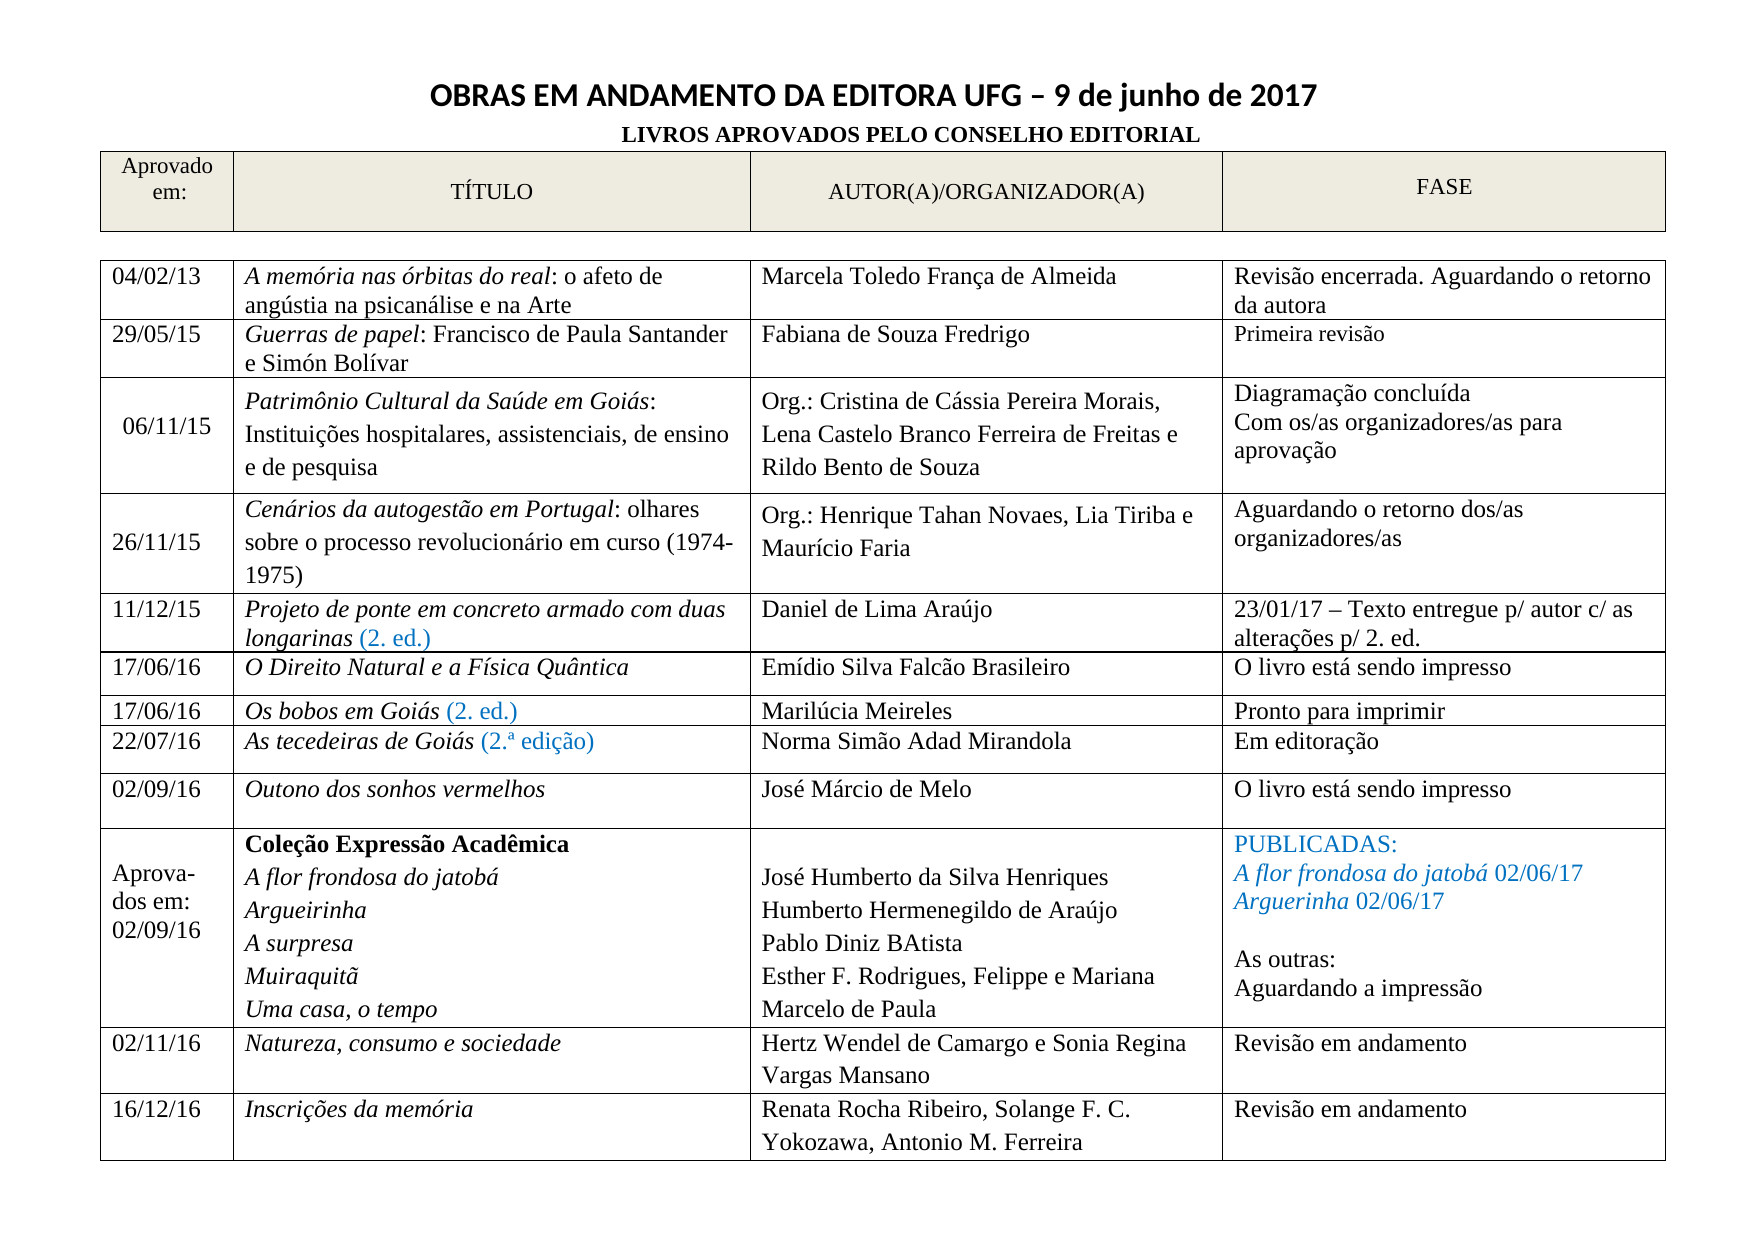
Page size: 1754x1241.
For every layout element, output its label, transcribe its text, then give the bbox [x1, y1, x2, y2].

table_cell 29/05/15 [101, 320, 233, 377]
table_cell 11/12/15 [101, 594, 233, 651]
table_cell 16/12/16 [101, 1094, 233, 1160]
table_cell Daniel de Lima Araújo [751, 594, 1222, 651]
table_cell Org.: Henrique Tahan Novaes, Lia Tiriba e Maurício Faria [751, 494, 1222, 593]
table_cell Diagramação concluída Com os/as organizadores/as para aprovação [1223, 378, 1665, 493]
table_header Marcela Toledo França de Almeida [751, 261, 1222, 318]
table_cell O livro está sendo impresso [1223, 774, 1665, 828]
table_cell Revisão em andamento [1223, 1028, 1665, 1093]
table_cell 06/11/15 [101, 378, 233, 493]
table_header A memória nas órbitas do real: o afeto de angústia na psicanálise e na Arte [234, 261, 750, 318]
table_cell Aprova-dos em: 02/09/16 [101, 829, 233, 1027]
table_cell As tecedeiras de Goiás (2.ª edição) [234, 726, 750, 773]
table_cell Patrimônio Cultural da Saúde em Goiás: Instituições hospitalares, assistenciais, de ensino e de pesquisa [234, 378, 750, 493]
table_cell Inscrições da memória [234, 1094, 750, 1160]
table_cell José Humberto da Silva Henriques Humberto Hermenegildo de Araújo Pablo Diniz BAtista Esther F. Rodrigues, Felippe e Mariana Marcelo de Paula [751, 829, 1222, 1027]
table_cell Fabiana de Souza Fredrigo [751, 320, 1222, 377]
table_cell Cenários da autogestão em Portugal: olhares sobre o processo revolucionário em curso (1974-1975) [234, 494, 750, 593]
table_cell Os bobos em Goiás (2. ed.) [234, 696, 750, 725]
table_cell 23/01/17 – Texto entregue p/ autor c/ as alterações p/ 2. ed. [1223, 594, 1665, 651]
table_cell Outono dos sonhos vermelhos [234, 774, 750, 828]
table_cell Org.: Cristina de Cássia Pereira Morais, Lena Castelo Branco Ferreira de Freitas e Rildo Bento de Souza [751, 378, 1222, 493]
table_cell Primeira revisão [1223, 320, 1665, 377]
table_cell José Márcio de Melo [751, 774, 1222, 828]
table_cell 17/06/16 [101, 696, 233, 725]
table_cell 22/07/16 [101, 726, 233, 773]
table_cell Renata Rocha Ribeiro, Solange F. C. Yokozawa, Antonio M. Ferreira [751, 1094, 1222, 1160]
table_cell Coleção Expressão Acadêmica A flor frondosa do jatobá Argueirinha A surpresa Muiraquitã Uma casa, o tempo [234, 829, 750, 1027]
table_cell Natureza, consumo e sociedade [234, 1028, 750, 1093]
table_cell Hertz Wendel de Camargo e Sonia Regina Vargas Mansano [751, 1028, 1222, 1093]
table_cell 17/06/16 [101, 653, 233, 695]
table_header Revisão encerrada. Aguardando o retorno da autora [1223, 261, 1665, 318]
table_cell Pronto para imprimir [1223, 696, 1665, 725]
table_cell Em editoração [1223, 726, 1665, 773]
table_cell Aguardando o retorno dos/as organizadores/as [1223, 494, 1665, 593]
table_cell 26/11/15 [101, 494, 233, 593]
table_cell 02/11/16 [101, 1028, 233, 1093]
table_cell O Direito Natural e a Física Quântica [234, 653, 750, 695]
table_header 04/02/13 [101, 261, 233, 318]
table_cell Projeto de ponte em concreto armado com duas longarinas (2. ed.) [234, 594, 750, 651]
table_cell 02/09/16 [101, 774, 233, 828]
table_cell Marilúcia Meireles [751, 696, 1222, 725]
table_cell Guerras de papel: Francisco de Paula Santander e Simón Bolívar [234, 320, 750, 377]
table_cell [1223, 1094, 1665, 1160]
table_cell Emídio Silva Falcão Brasileiro [751, 653, 1222, 695]
table_cell Norma Simão Adad Mirandola [751, 726, 1222, 773]
table_cell PUBLICADAS: A flor frondosa do jatobá 02/06/17 Arguerinha 02/06/17 As outras: Aguardando a impressão [1223, 829, 1665, 1027]
table_cell O livro está sendo impresso [1223, 653, 1665, 695]
